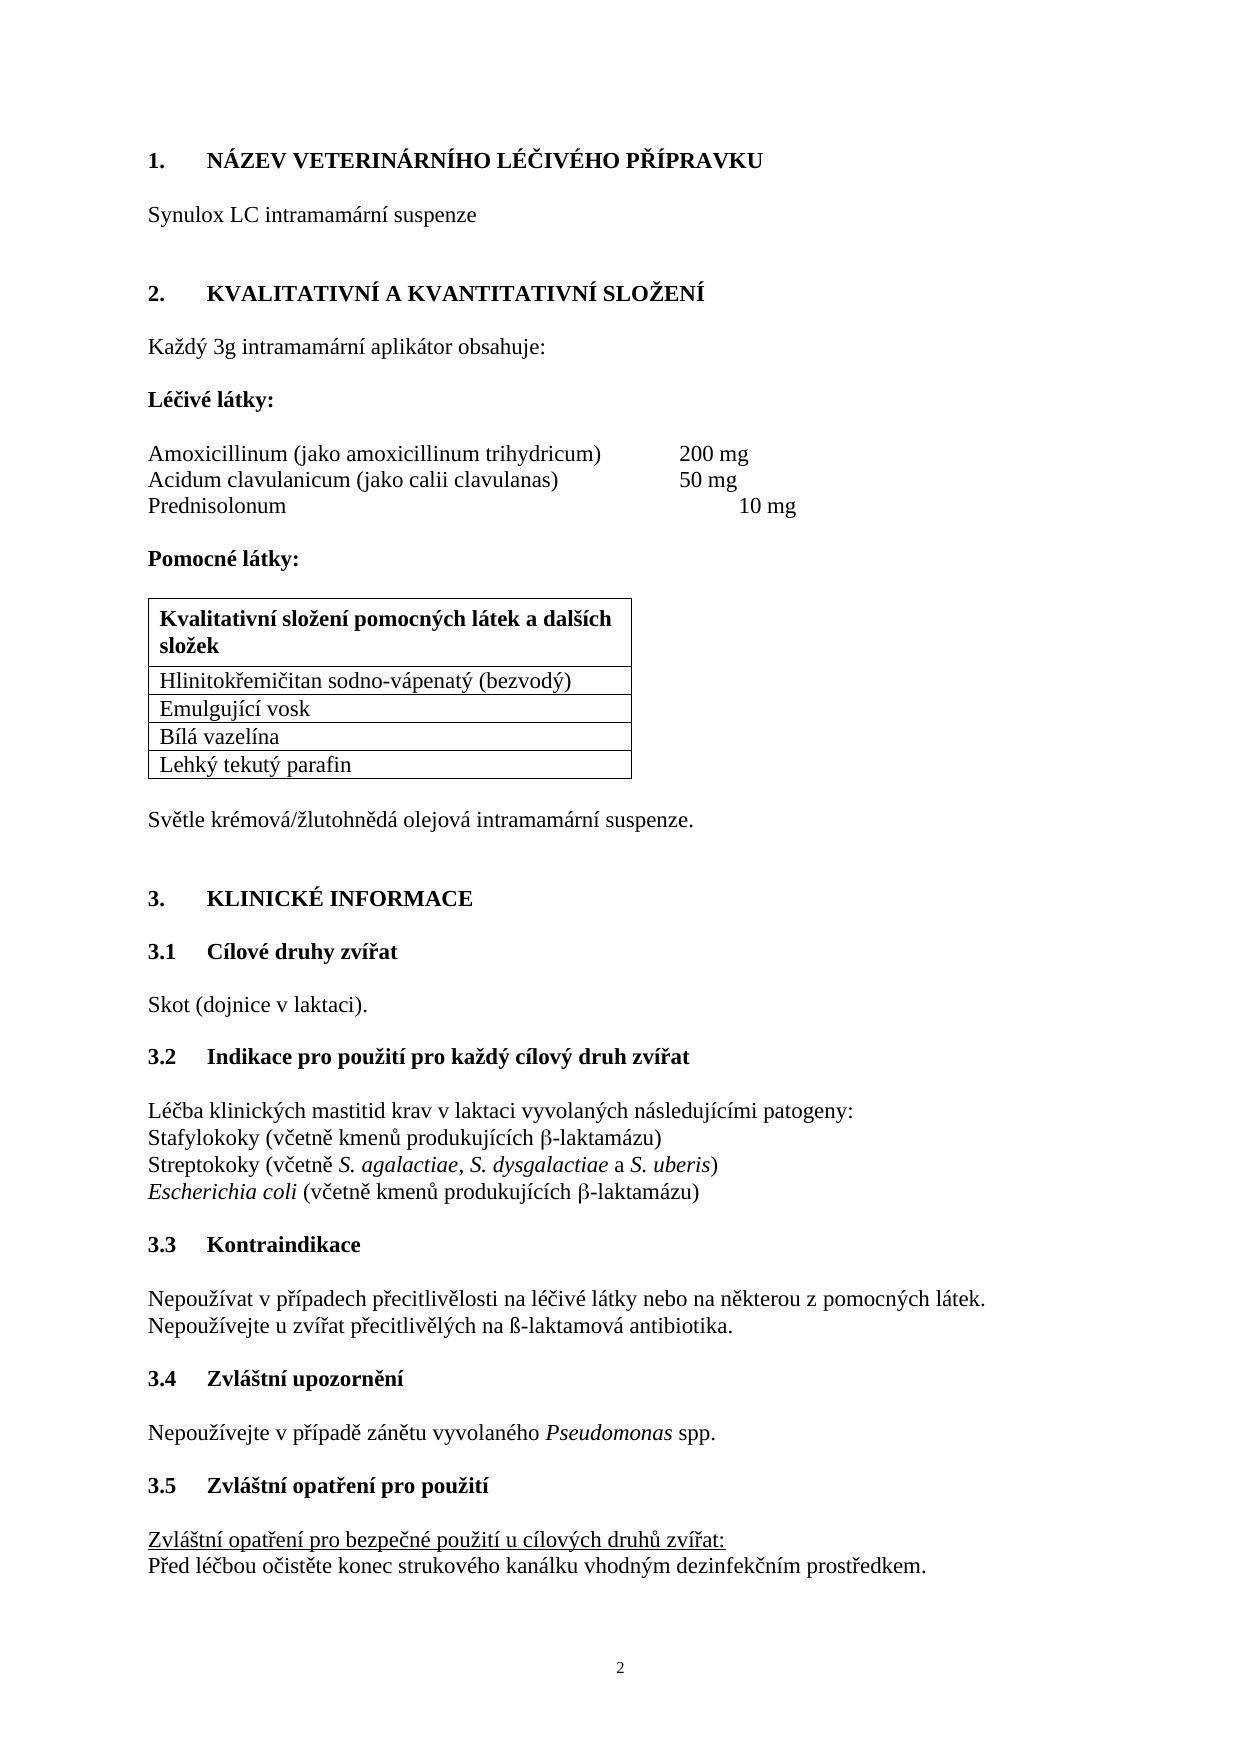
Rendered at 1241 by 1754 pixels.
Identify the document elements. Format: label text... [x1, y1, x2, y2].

text Každý 3g intramamární aplikátor obsahuje: [148, 333, 1093, 360]
text 3.5 Zvláštní opatření pro použití [148, 1472, 1093, 1499]
text Světle krémová/žlutohnědá olejová intramamární suspenze. [148, 805, 1093, 832]
text Nepoužívat v případech přecitlivělosti na léčivé látky nebo na některou z pomocných látek. [148, 1285, 1093, 1312]
text 1. NÁZEV VETERINÁRNÍHO LÉČIVÉHO PŘÍPRAVKU [148, 148, 1093, 174]
text Stafylokoky (včetně kmenů produkujících -laktamázu) [148, 1124, 1093, 1151]
text Synulox LC intramamární suspenze [148, 200, 1093, 227]
table_header Kvalitativní složení pomocných látek a dalších složek [149, 599, 631, 666]
text 3.1 Cílové druhy zvířat [148, 938, 1093, 964]
text 3.4 Zvláštní upozornění [148, 1365, 1093, 1392]
text Escherichia coli (včetně kmenů produkujících -laktamázu) [148, 1178, 1093, 1205]
text Léčivé látky: [148, 386, 1093, 413]
text Zvláštní opatření pro bezpečné použití u cílových druhů zvířat: [148, 1526, 1093, 1552]
text Skot (dojnice v laktaci). [148, 991, 1093, 1017]
text Nepoužívejte u zvířat přecitlivělých na ß-laktamová antibiotika. [148, 1312, 1093, 1339]
text Prednisolonum 10 mg [148, 492, 1093, 519]
text Amoxicillinum (jako amoxicillinum trihydricum) 200 mg [148, 440, 1093, 466]
text Pomocné látky: [148, 545, 1093, 571]
text 3.3 Kontraindikace [148, 1231, 1093, 1258]
text 3. KLINICKÉ INFORMACE [148, 885, 1093, 912]
table_cell Bílá vazelína [149, 723, 631, 750]
text 2. KVALITATIVNÍ A KVANTITATIVNÍ SLOŽENÍ [148, 280, 1093, 306]
text Léčba klinických mastitid krav v laktaci vyvolaných následujícími patogeny: [148, 1097, 1093, 1124]
table_cell Emulgující vosk [149, 695, 631, 722]
text Streptokoky (včetně S. agalactiae, S. dysgalactiae a S. uberis) [148, 1151, 1093, 1178]
text Před léčbou očistěte konec strukového kanálku vhodným dezinfekčním prostředkem. [148, 1552, 1093, 1579]
table_cell Lehký tekutý parafin [149, 751, 631, 778]
text Acidum clavulanicum (jako calii clavulanas) 50 mg [148, 466, 1093, 492]
text Nepoužívejte v případě zánětu vyvolaného Pseudomonas spp. [148, 1419, 1093, 1446]
table_cell Hlinitokřemičitan sodno-vápenatý (bezvodý) [149, 667, 631, 694]
text 3.2 Indikace pro použití pro každý cílový druh zvířat [148, 1043, 1093, 1070]
